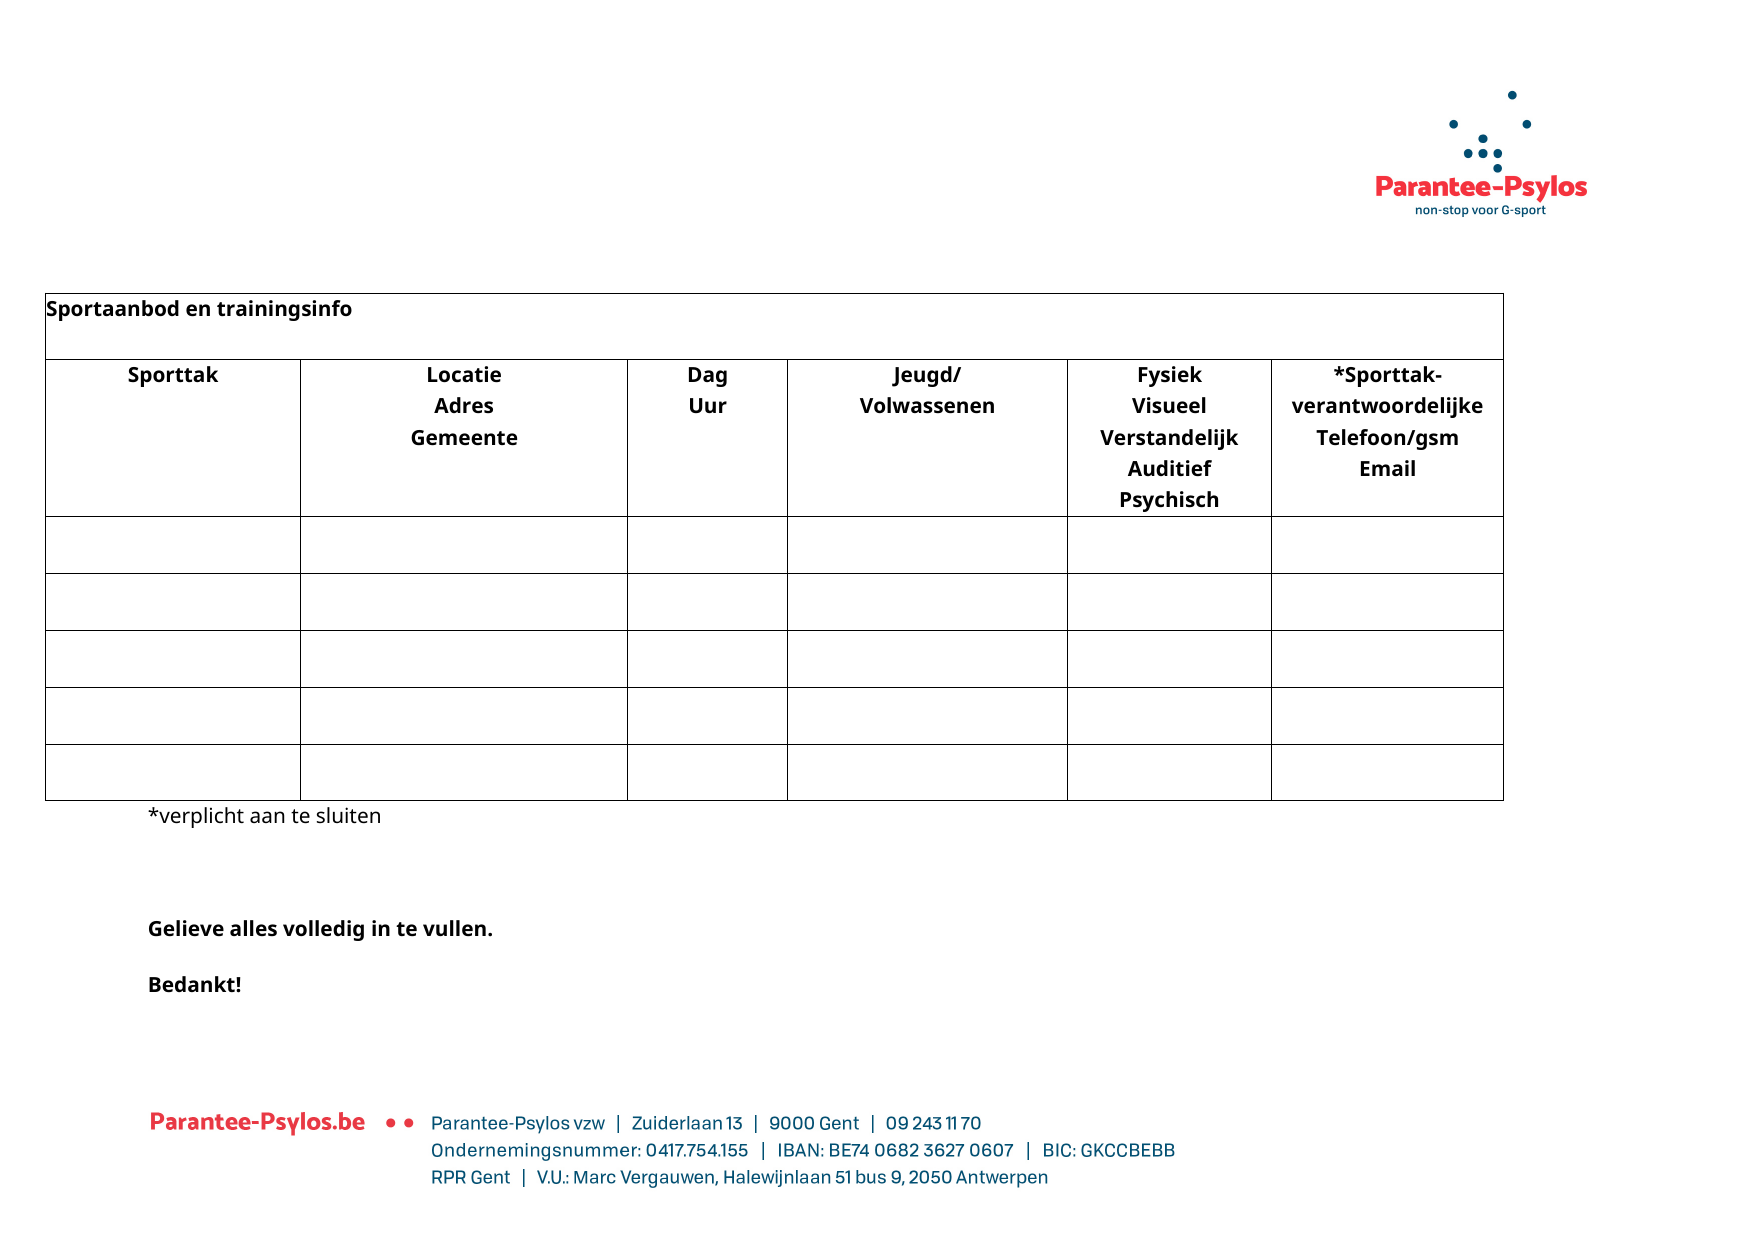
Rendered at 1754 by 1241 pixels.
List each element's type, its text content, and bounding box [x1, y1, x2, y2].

table_cell [1272, 745, 1503, 800]
table_cell [788, 574, 1067, 630]
table_cell [46, 517, 300, 573]
table_cell [1272, 688, 1503, 743]
table_cell [46, 745, 300, 800]
text Gelieve alles volledig in te vullen. [148, 914, 1606, 942]
table_cell Dag Uur [628, 360, 787, 516]
table_cell [46, 688, 300, 743]
table_cell [301, 574, 627, 630]
table_cell [301, 517, 627, 573]
picture [0, 1091, 1241, 1237]
table_cell [628, 517, 787, 573]
table_cell [1068, 745, 1271, 800]
table_cell [1068, 517, 1271, 573]
table_cell [788, 517, 1067, 573]
table_cell *Sporttak-verantwoordelijke Telefoon/gsm Email [1272, 360, 1503, 516]
text Bedankt! [148, 970, 1606, 998]
table_header Sportaanbod en trainingsinfo [46, 294, 1503, 359]
table_cell [46, 574, 300, 630]
table_cell Locatie Adres Gemeente [301, 360, 627, 516]
table_cell [628, 631, 787, 687]
table_cell [301, 631, 627, 687]
table_cell [46, 631, 300, 687]
text *verplicht aan te sluiten [148, 801, 1606, 830]
table_cell [628, 745, 787, 800]
table_cell [1068, 688, 1271, 743]
table_cell [1272, 574, 1503, 630]
table_cell [788, 688, 1067, 743]
table_cell [301, 688, 627, 743]
table_cell [628, 688, 787, 743]
table_cell [788, 745, 1067, 800]
table_cell [1068, 574, 1271, 630]
table_cell [301, 745, 627, 800]
table_cell [788, 631, 1067, 687]
picture [1356, 73, 1607, 237]
table_cell Fysiek Visueel Verstandelijk Auditief Psychisch [1068, 360, 1271, 516]
table_cell [628, 574, 787, 630]
table_cell [1272, 517, 1503, 573]
table_cell Sporttak [46, 360, 300, 516]
table_cell [1068, 631, 1271, 687]
table_cell Jeugd/ Volwassenen [788, 360, 1067, 516]
table_cell [1272, 631, 1503, 687]
